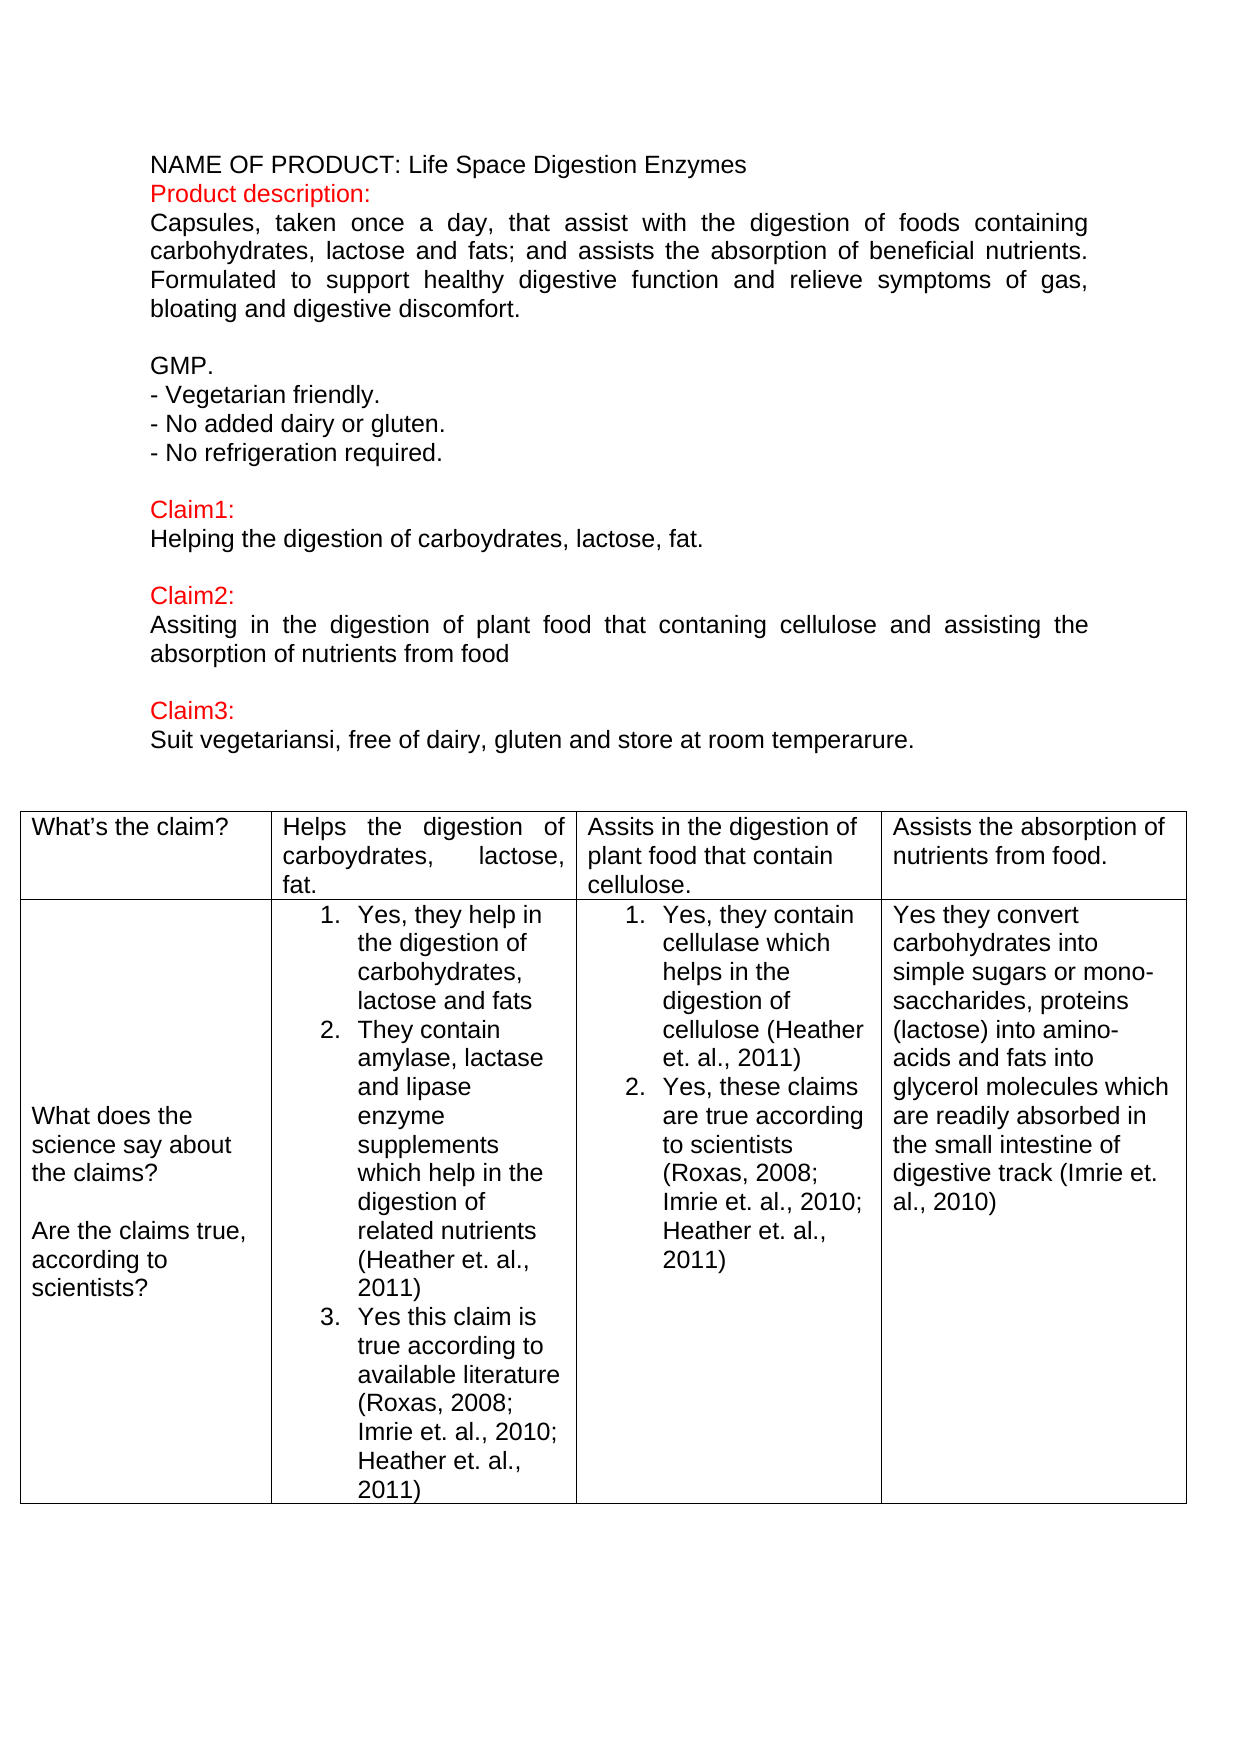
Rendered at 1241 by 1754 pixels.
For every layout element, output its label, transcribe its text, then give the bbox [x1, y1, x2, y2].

text Claim1: [150, 495, 1090, 524]
text Suit vegetariansi, free of dairy, gluten and store at room temperarure. [150, 725, 1090, 754]
table_header Helps the digestion of carboydrates, lactose, fat. [272, 812, 576, 898]
text GMP. [150, 351, 1090, 380]
text Claim3: [150, 696, 1090, 725]
text NAME OF PRODUCT: Life Space Digestion Enzymes [150, 150, 1090, 179]
text - Vegetarian friendly. [150, 380, 1090, 409]
table_cell What does the science say about the claims? Are the claims true, according to scientists? [21, 900, 271, 1503]
text Claim2: [150, 581, 1090, 610]
table_cell Yes, they help in the digestion of carbohydrates, lactose and fats They contain amylase, lactase and lipase enzyme supplements which help in the digestion of related nutrients (Heather et. al., 2011) Yes this claim is true according to available literature (Roxas, 2008; Imrie et. al., 2010; Heather et. al., 2011) [272, 900, 576, 1503]
table_cell Yes, they contain cellulase which helps in the digestion of cellulose (Heather et. al., 2011) Yes, these claims are true according to scientists (Roxas, 2008; Imrie et. al., 2010; Heather et. al., 2011) [577, 900, 881, 1503]
table_header Assits in the digestion of plant food that contain cellulose. [577, 812, 881, 898]
text Assiting in the digestion of plant food that contaning cellulose and assisting the absorption of nutrients from food [150, 610, 1090, 667]
table_header What’s the claim? [21, 812, 271, 898]
text Capsules, taken once a day, that assist with the digestion of foods containing carbohydrates, lactose and fats; and assists the absorption of beneficial nutrients. Formulated to support healthy digestive function and relieve symptoms of gas, bloating and digestive discomfort. [150, 207, 1090, 322]
text - No refrigeration required. [150, 437, 1090, 466]
text Product description: [150, 179, 1090, 207]
table_header Assists the absorption of nutrients from food. [882, 812, 1186, 898]
table_cell Yes they convert carbohydrates into simple sugars or mono-saccharides, proteins (lactose) into amino-acids and fats into glycerol molecules which are readily absorbed in the small intestine of digestive track (Imrie et. al., 2010) [882, 900, 1186, 1503]
text Helping the digestion of carboydrates, lactose, fat. [150, 524, 1090, 552]
text - No added dairy or gluten. [150, 409, 1090, 437]
